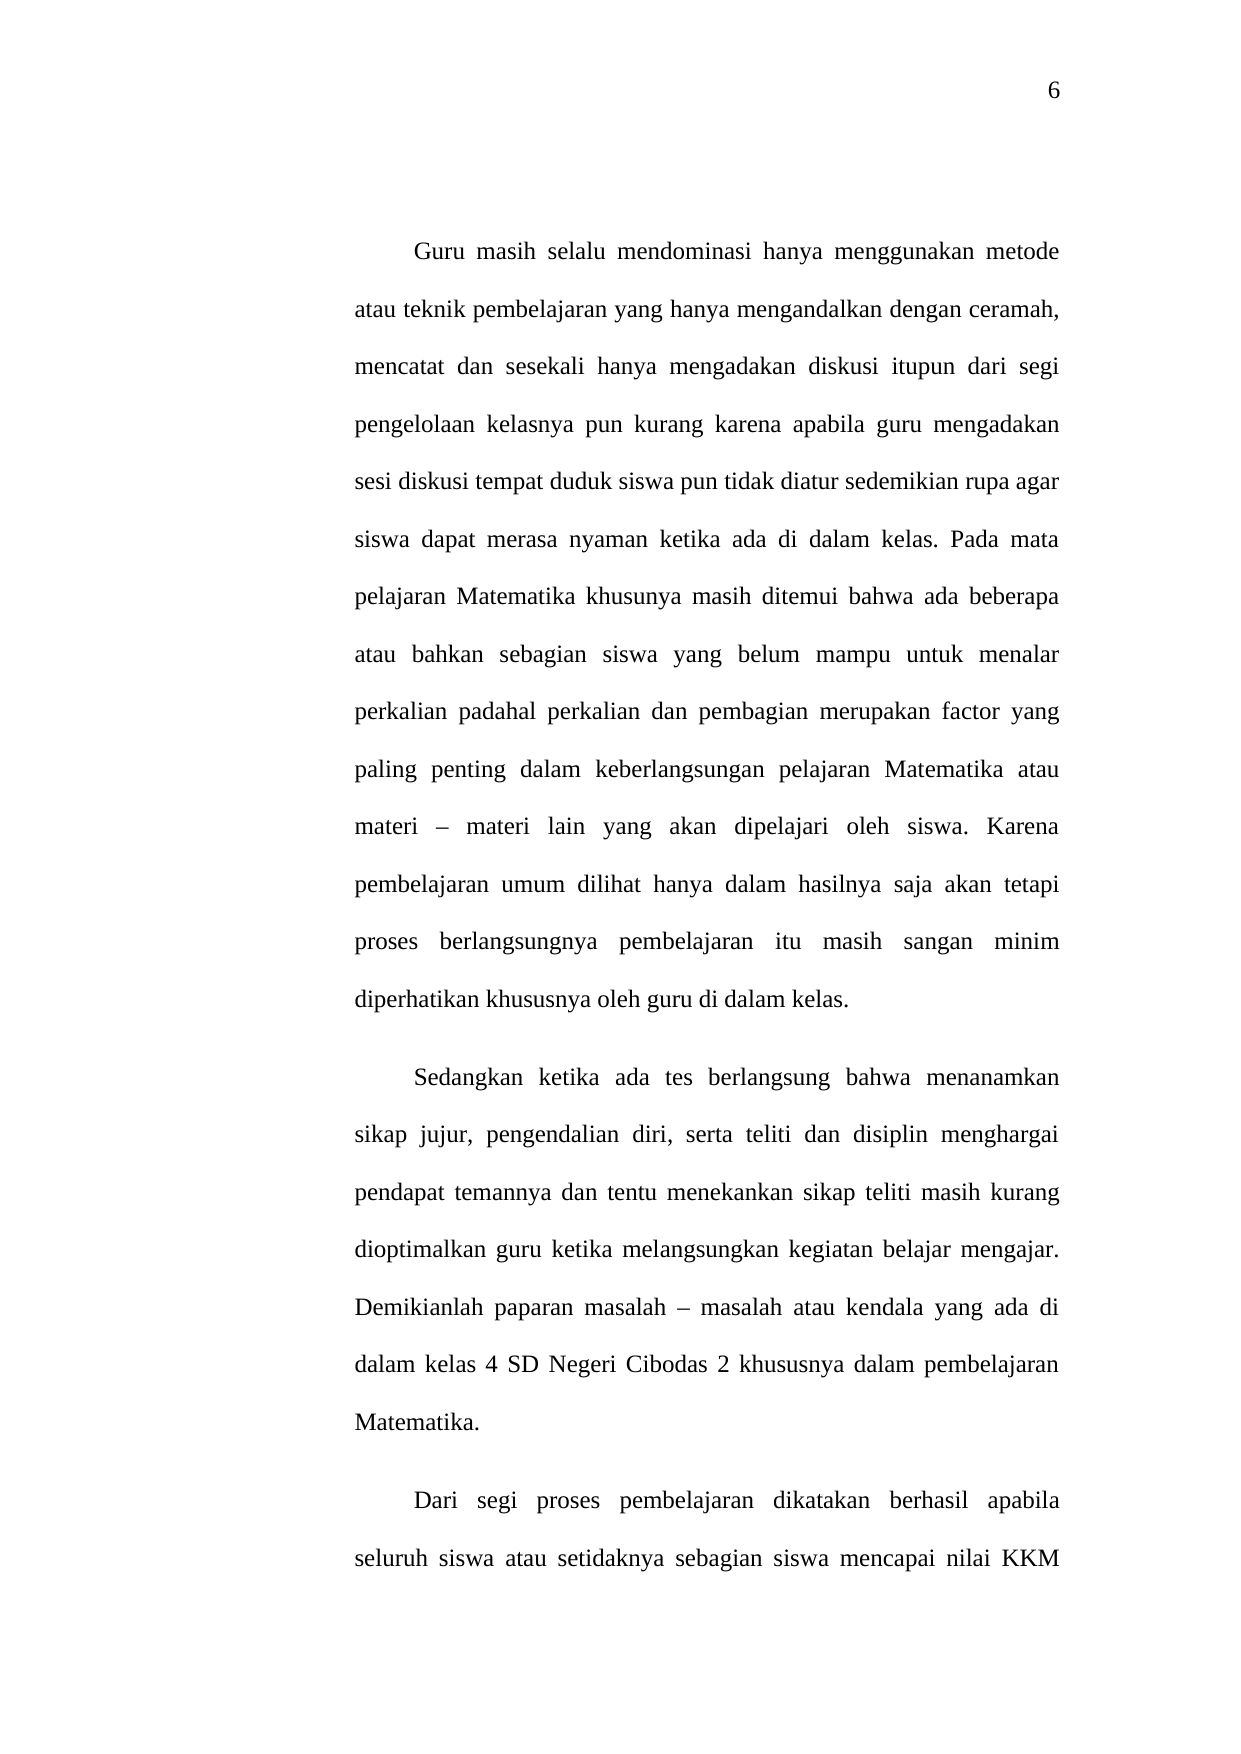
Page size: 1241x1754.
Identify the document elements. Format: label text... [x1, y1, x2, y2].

text Guru masih selalu mendominasi hanya menggunakan metode atau teknik pembelajaran yang hanya mengandalkan dengan ceramah, mencatat dan sesekali hanya mengadakan diskusi itupun dari segi pengelolaan kelasnya pun kurang karena apabila guru mengadakan sesi diskusi tempat duduk siswa pun tidak diatur sedemikian rupa agar siswa dapat merasa nyaman ketika ada di dalam kelas. Pada mata pelajaran Matematika khusunya masih ditemui bahwa ada beberapa atau bahkan sebagian siswa yang belum mampu untuk menalar perkalian padahal perkalian dan pembagian merupakan factor yang paling penting dalam keberlangsungan pelajaran Matematika atau materi – materi lain yang akan dipelajari oleh siswa. Karena pembelajaran umum dilihat hanya dalam hasilnya saja akan tetapi proses berlangsungnya pembelajaran itu masih sangan minim diperhatikan khususnya oleh guru di dalam kelas. [354, 236, 1060, 1012]
text Sedangkan ketika ada tes berlangsung bahwa menanamkan sikap jujur, pengendalian diri, serta teliti dan disiplin menghargai pendapat temannya dan tentu menekankan sikap teliti masih kurang dioptimalkan guru ketika melangsungkan kegiatan belajar mengajar. Demikianlah paparan masalah – masalah atau kendala yang ada di dalam kelas 4 SD Negeri Cibodas 2 khususnya dalam pembelajaran Matematika. [354, 1062, 1060, 1436]
